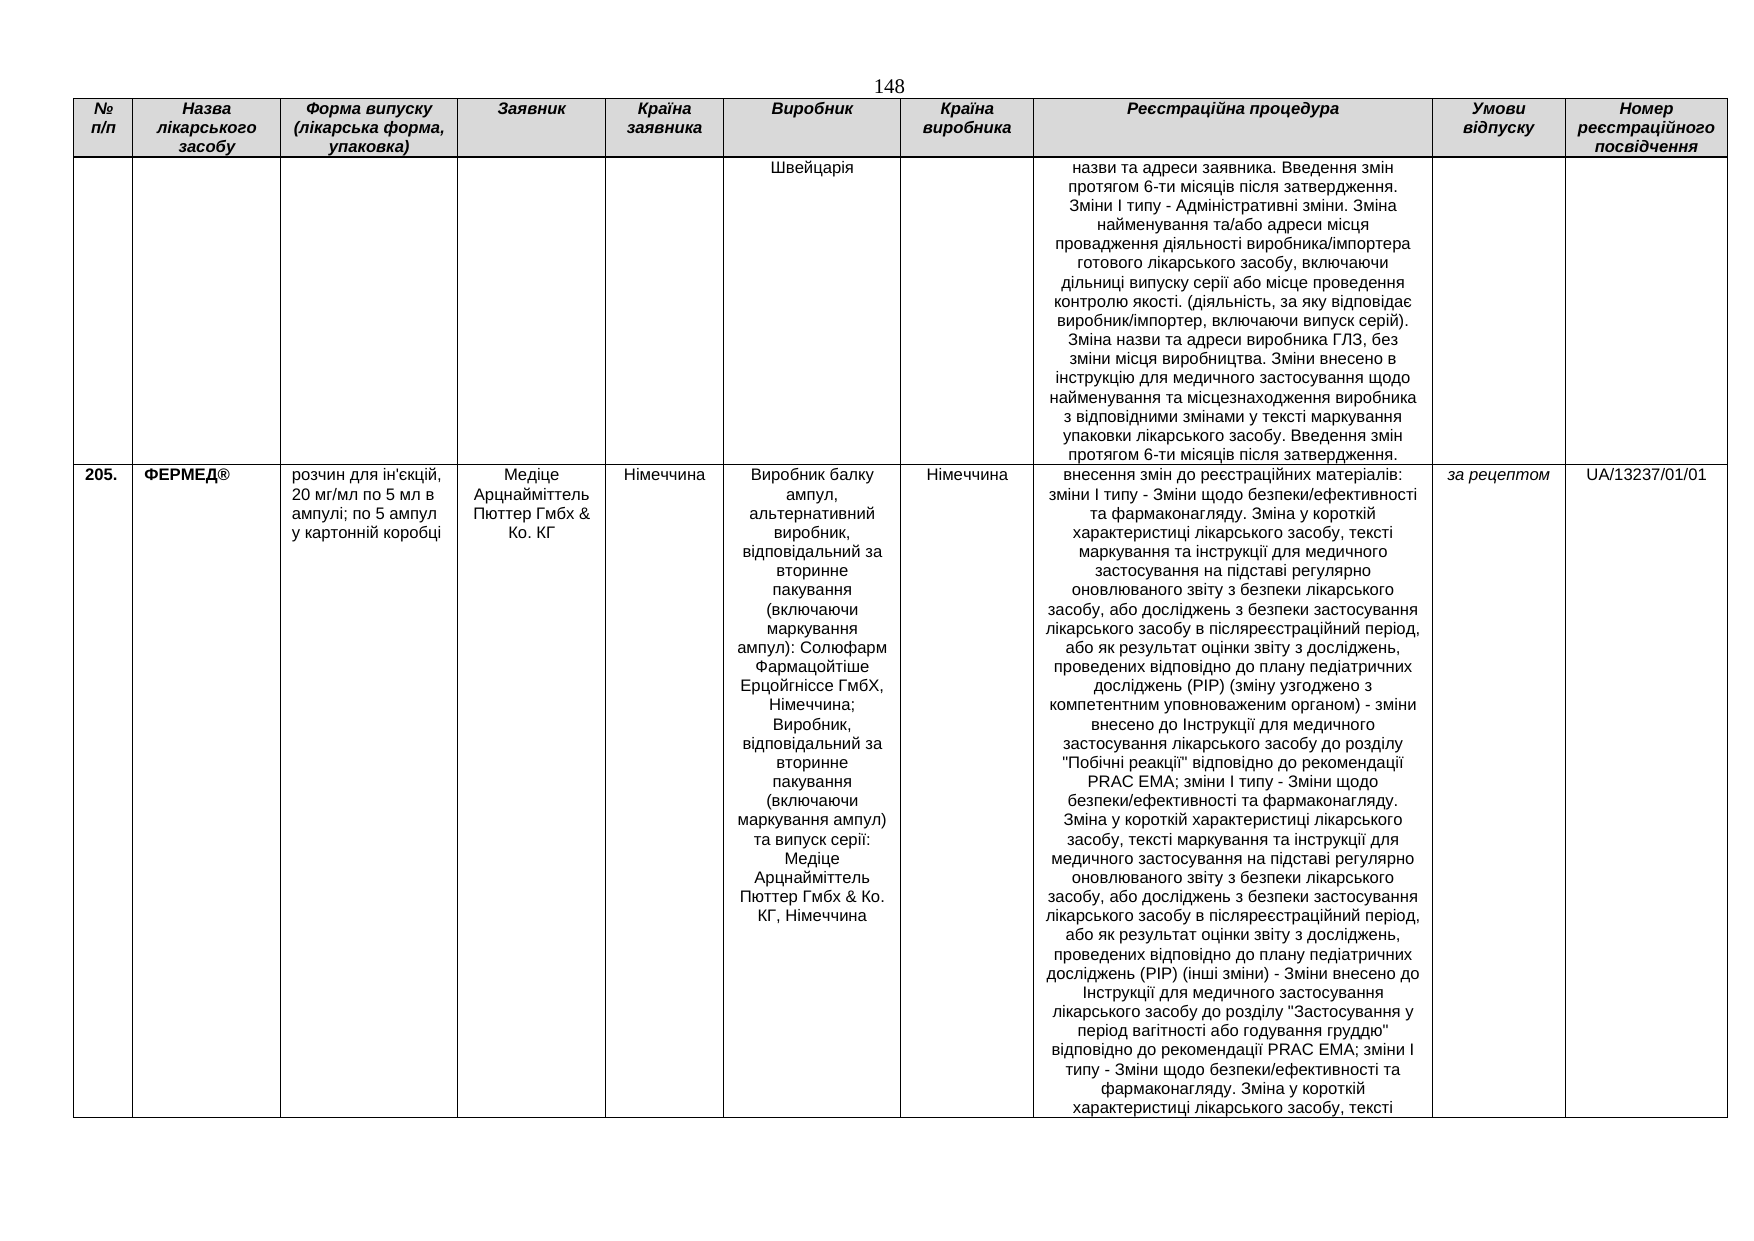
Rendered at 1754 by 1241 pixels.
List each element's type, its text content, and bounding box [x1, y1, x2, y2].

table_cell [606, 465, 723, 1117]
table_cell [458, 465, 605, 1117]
table_header Умови відпуску [1433, 99, 1565, 156]
table_header Назва лікарського засобу [133, 99, 280, 156]
table_header Форма випуску (лікарська форма, упаковка) [281, 99, 457, 156]
table_header Країна виробника [901, 99, 1033, 156]
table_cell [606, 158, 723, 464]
table_header Реєстраційна процедура [1034, 99, 1432, 156]
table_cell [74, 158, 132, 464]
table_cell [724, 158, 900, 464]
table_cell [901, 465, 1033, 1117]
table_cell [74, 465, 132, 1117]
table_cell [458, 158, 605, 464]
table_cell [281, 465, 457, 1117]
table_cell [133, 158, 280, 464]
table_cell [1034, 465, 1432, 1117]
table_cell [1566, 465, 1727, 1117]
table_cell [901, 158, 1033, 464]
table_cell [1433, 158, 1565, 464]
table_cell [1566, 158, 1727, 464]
table_header № п/п [74, 99, 132, 156]
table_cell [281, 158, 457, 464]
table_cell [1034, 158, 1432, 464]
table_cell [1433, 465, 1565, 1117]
table_header Номер реєстраційного посвідчення [1566, 99, 1727, 156]
table_header Заявник [458, 99, 605, 156]
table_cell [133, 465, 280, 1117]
table_header Країна заявника [606, 99, 723, 156]
table_header Виробник [724, 99, 900, 156]
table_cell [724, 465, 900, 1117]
